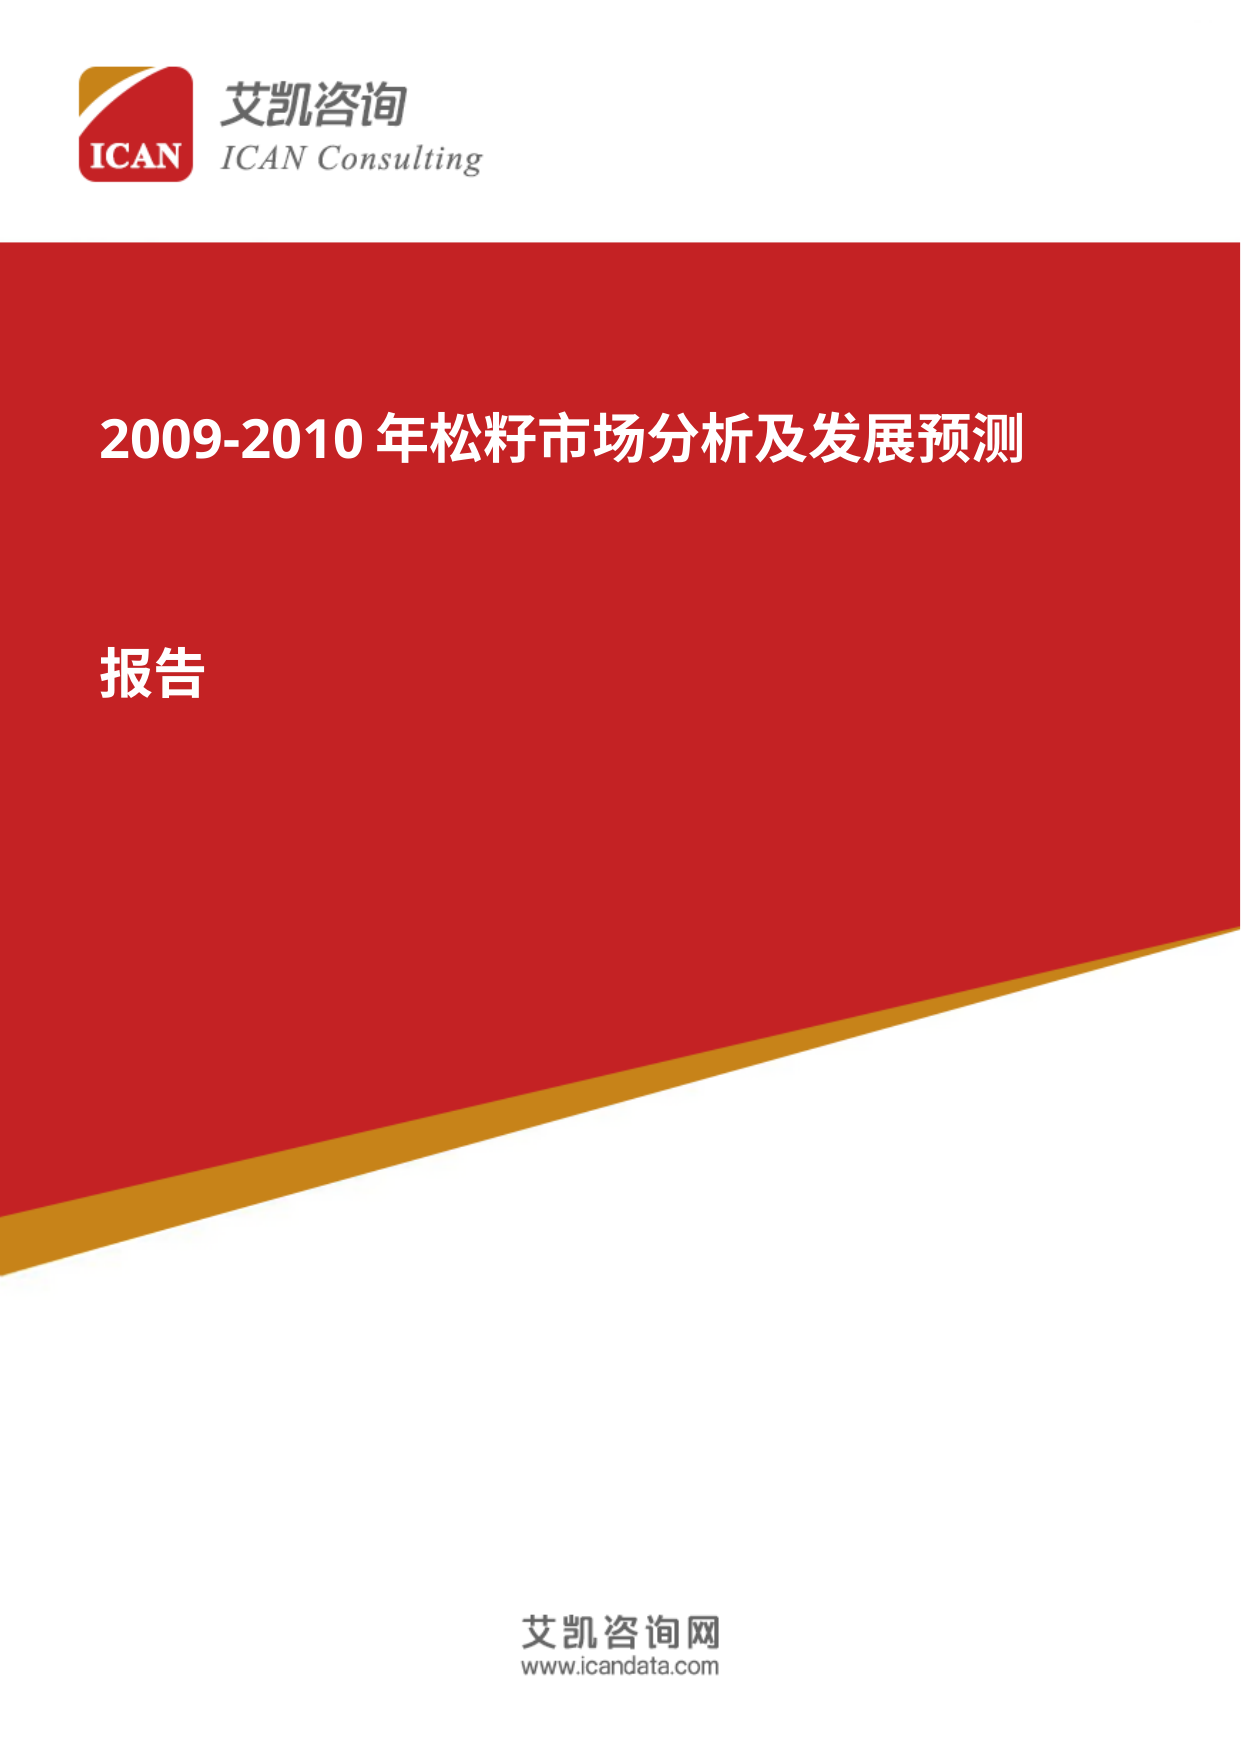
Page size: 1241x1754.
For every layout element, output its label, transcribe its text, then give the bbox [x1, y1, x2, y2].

subtitle 2009-2010年松籽市场分析及发展预测报告 [99, 386, 1053, 718]
picture [0, 5, 1241, 1754]
